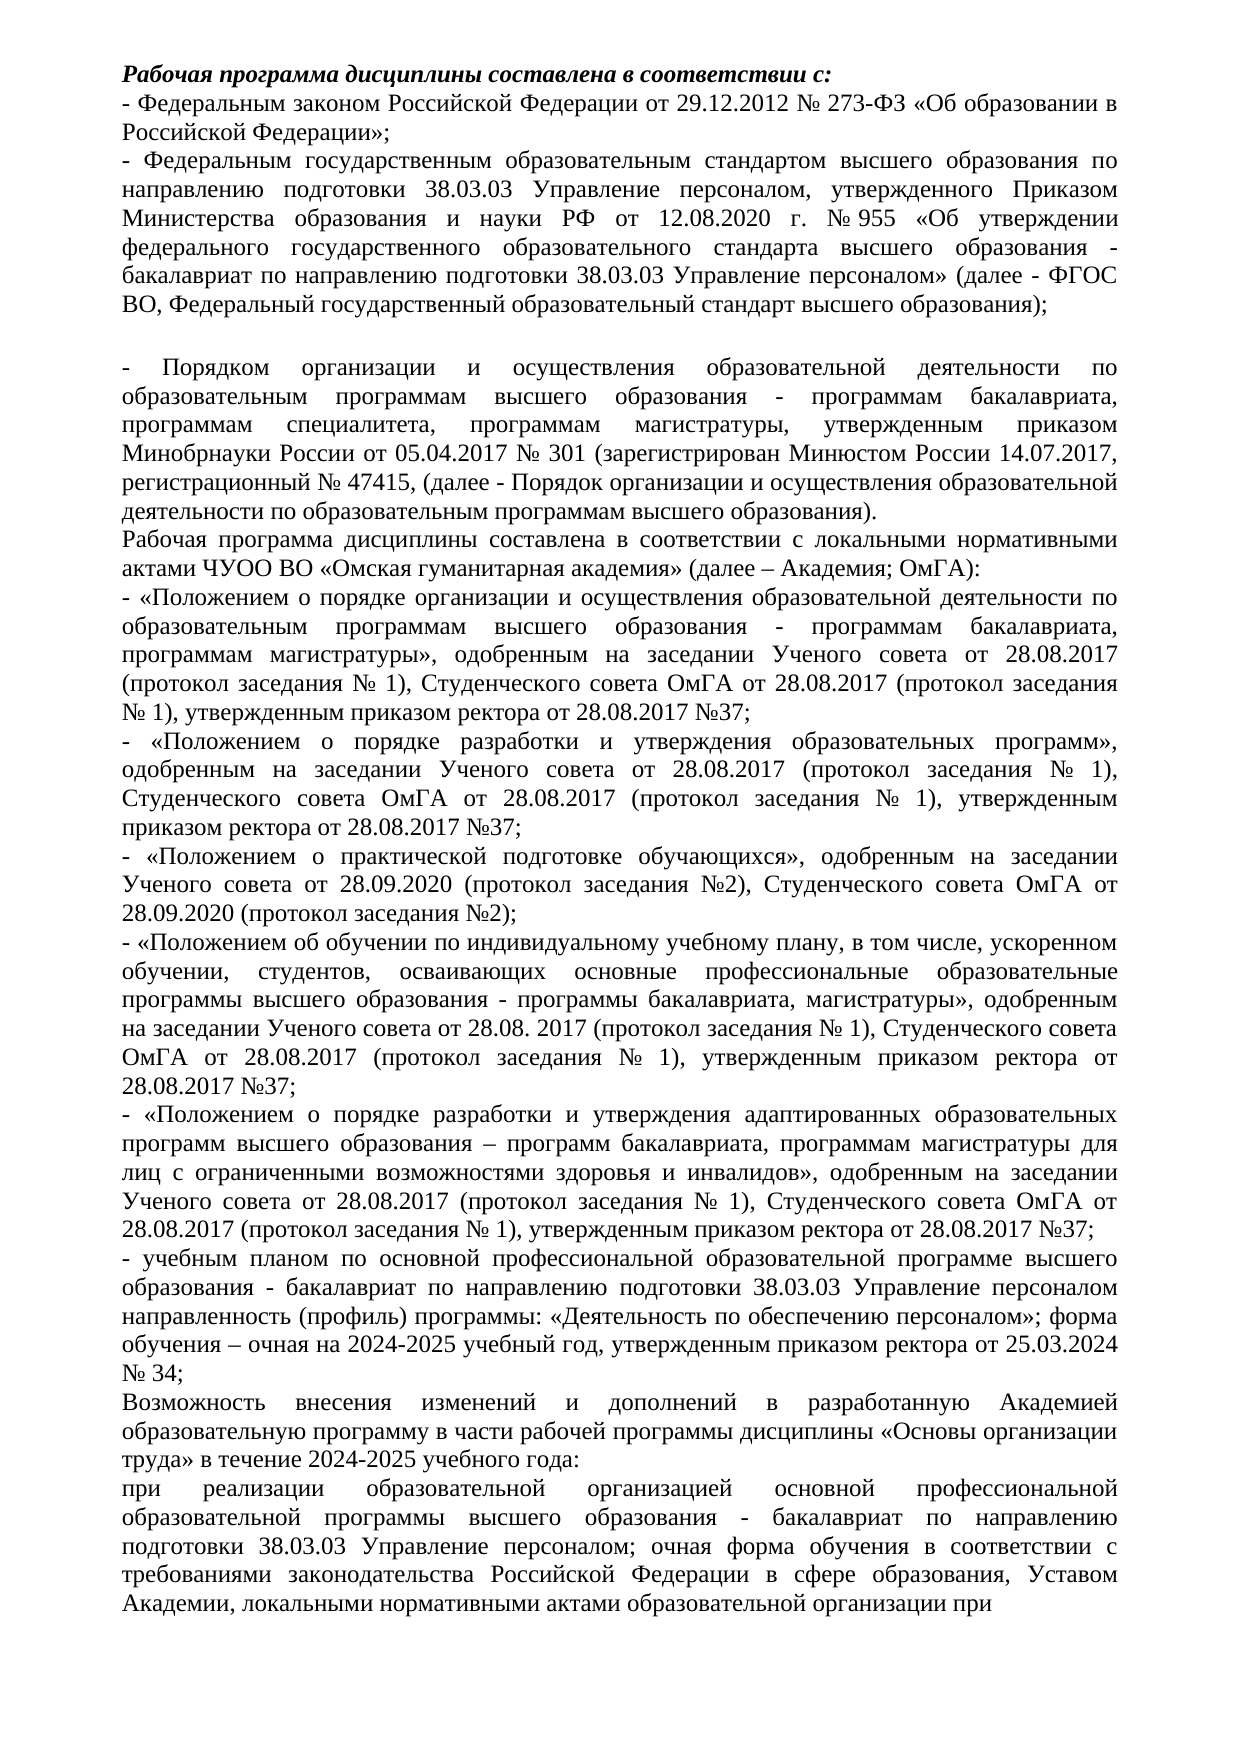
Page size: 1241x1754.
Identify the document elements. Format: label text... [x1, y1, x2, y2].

table_header Рабочая программа дисциплины составлена в соответствии с: [118, 59, 1122, 88]
table_cell - Федеральным законом Российской Федерации от 29.12.2012 № 273-ФЗ «Об образовании в Российской Федерации»; - Федеральным государственным образовательным стандартом высшего образования по направлению подготовки 38.03.03 Управление персоналом, утвержденного Приказом Министерства образования и науки РФ от 12.08.2020 г. № 955 «Об утверждении федерального государственного образовательного стандарта высшего образования - бакалавриат по направлению подготовки 38.03.03 Управление персоналом» (далее - ФГОС ВО, Федеральный государственный образовательный стандарт высшего образования); - Порядком организации и осуществления образовательной деятельности по образовательным программам высшего образования - программам бакалавриата, программам специалитета, программам магистратуры, утвержденным приказом Минобрнауки России от 05.04.2017 № 301 (зарегистрирован Минюстом России 14.07.2017, регистрационный № 47415, (далее - Порядок организации и осуществления образовательной деятельности по образовательным программам высшего образования). Рабочая программа дисциплины составлена в соответствии с локальными нормативными актами ЧУОО ВО «Омская гуманитарная академия» (далее – Академия; ОмГА): - «Положением о порядке организации и осуществления образовательной деятельности по образовательным программам высшего образования - программам бакалавриата, программам магистратуры», одобренным на заседании Ученого совета от 28.08.2017 (протокол заседания № 1), Студенческого совета ОмГА от 28.08.2017 (протокол заседания № 1), утвержденным приказом ректора от 28.08.2017 №37; - «Положением о порядке разработки и утверждения образовательных программ», одобренным на заседании Ученого совета от 28.08.2017 (протокол заседания № 1), Студенческого совета ОмГА от 28.08.2017 (протокол заседания № 1), утвержденным приказом ректора от 28.08.2017 №37; - «Положением о практической подготовке обучающихся», одобренным на заседании Ученого совета от 28.09.2020 (протокол заседания №2), Студенческого совета ОмГА от 28.09.2020 (протокол заседания №2); - «Положением об обучении по индивидуальному учебному плану, в том числе, ускоренном обучении, студентов, осваивающих основные профессиональные образовательные программы высшего образования - программы бакалавриата, магистратуры», одобренным на заседании Ученого совета от 28.08. 2017 (протокол заседания № 1), Студенческого совета ОмГА от 28.08.2017 (протокол заседания № 1), утвержденным приказом ректора от 28.08.2017 №37; - «Положением о порядке разработки и утверждения адаптированных образовательных программ высшего образования – программ бакалавриата, программам магистратуры для лиц с ограниченными возможностями здоровья и инвалидов», одобренным на заседании Ученого совета от 28.08.2017 (протокол заседания № 1), Студенческого совета ОмГА от 28.08.2017 (протокол заседания № 1), утвержденным приказом ректора от 28.08.2017 №37; - учебным планом по основной профессиональной образовательной программе высшего образования - бакалавриат по направлению подготовки 38.03.03 Управление персоналом направленность (профиль) программы: «Деятельность по обеспечению персоналом»; форма обучения – очная на 2024-2025 учебный год, утвержденным приказом ректора от 25.03.2024 № 34; Возможность внесения изменений и дополнений в разработанную Академией образовательную программу в части рабочей программы дисциплины «Основы организации труда» в течение 2024-2025 учебного года: при реализации образовательной организацией основной профессиональной образовательной программы высшего образования - бакалавриат по направлению подготовки 38.03.03 Управление персоналом; очная форма обучения в соответствии с требованиями законодательства Российской Федерации в сфере образования, Уставом Академии, локальными нормативными актами образовательной организации при [118, 88, 1122, 1662]
